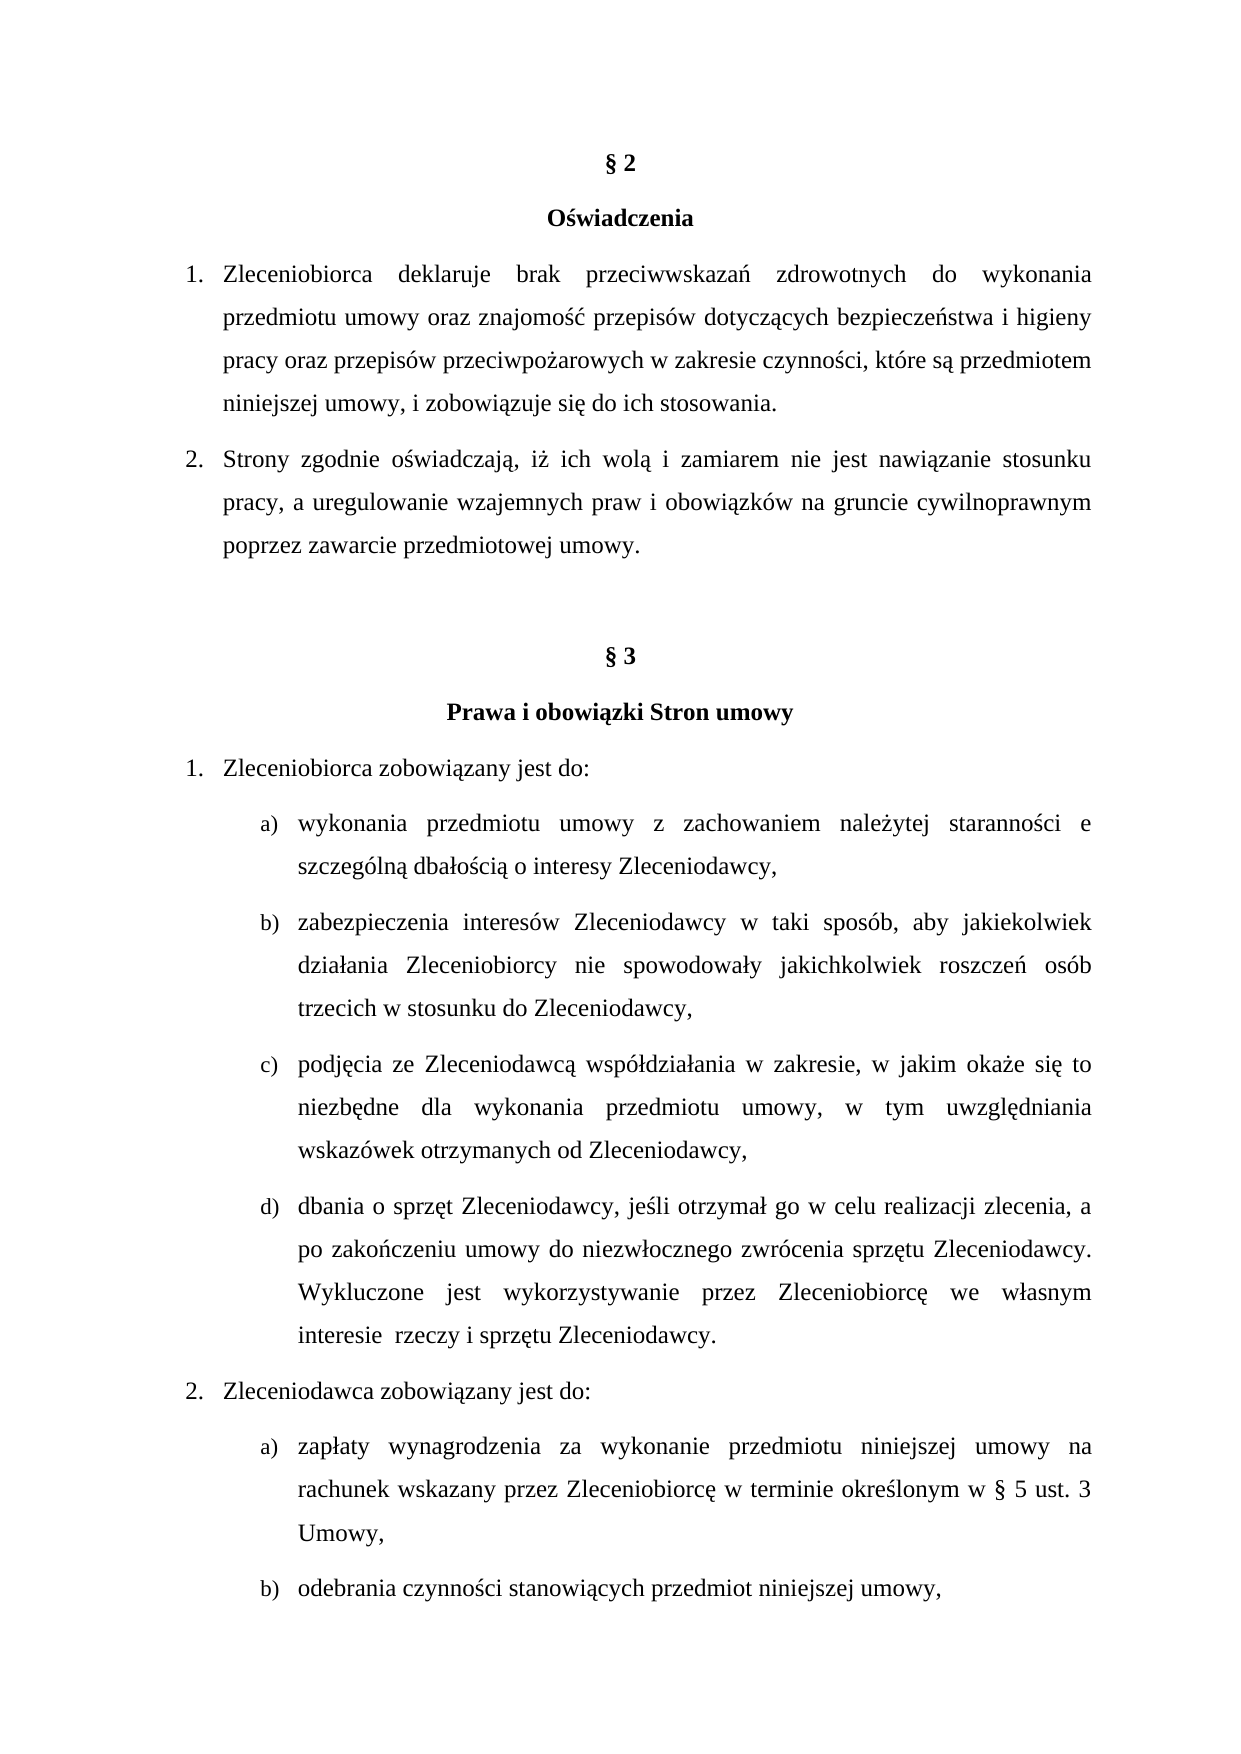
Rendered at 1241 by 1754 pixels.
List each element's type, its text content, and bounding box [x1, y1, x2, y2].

list dbania o sprzęt Zleceniodawcy, jeśli otrzymał go w celu realizacji zlecenia, a po zakończeniu umowy do niezwłocznego zwrócenia sprzętu Zleceniodawcy. Wykluczone jest wykorzystywanie przez Zleceniobiorcę we własnym interesie rzeczy i sprzętu Zleceniodawcy. [260, 1191, 1092, 1349]
list Zleceniobiorca zobowiązany jest do: [185, 753, 1092, 781]
text Prawa i obowiązki Stron umowy [148, 697, 1092, 726]
list zapłaty wynagrodzenia za wykonanie przedmiotu niniejszej umowy na rachunek wskazany przez Zleceniobiorcę w terminie określonym w § 5 ust. 3 Umowy, [260, 1431, 1092, 1546]
text § 3 [148, 641, 1092, 670]
list Zleceniodawca zobowiązany jest do: [185, 1376, 1092, 1404]
list Strony zgodnie oświadczają, iż ich wolą i zamiarem nie jest nawiązanie stosunku pracy, a uregulowanie wzajemnych praw i obowiązków na gruncie cywilnoprawnym poprzez zawarcie przedmiotowej umowy. [185, 444, 1092, 559]
text § 2 [148, 148, 1092, 176]
list podjęcia ze Zleceniodawcą współdziałania w zakresie, w jakim okaże się to niezbędne dla wykonania przedmiotu umowy, w tym uwzględniania wskazówek otrzymanych od Zleceniodawcy, [260, 1049, 1092, 1164]
list odebrania czynności stanowiących przedmiot niniejszej umowy, [260, 1573, 1092, 1602]
list Zleceniobiorca deklaruje brak przeciwwskazań zdrowotnych do wykonania przedmiotu umowy oraz znajomość przepisów dotyczących bezpieczeństwa i higieny pracy oraz przepisów przeciwpożarowych w zakresie czynności, które są przedmiotem niniejszej umowy, i zobowiązuje się do ich stosowania. [185, 259, 1092, 417]
list zabezpieczenia interesów Zleceniodawcy w taki sposób, aby jakiekolwiek działania Zleceniobiorcy nie spowodowały jakichkolwiek roszczeń osób trzecich w stosunku do Zleceniodawcy, [260, 907, 1092, 1022]
text Oświadczenia [148, 203, 1092, 232]
list wykonania przedmiotu umowy z zachowaniem należytej staranności e szczególną dbałością o interesy Zleceniodawcy, [260, 808, 1092, 880]
